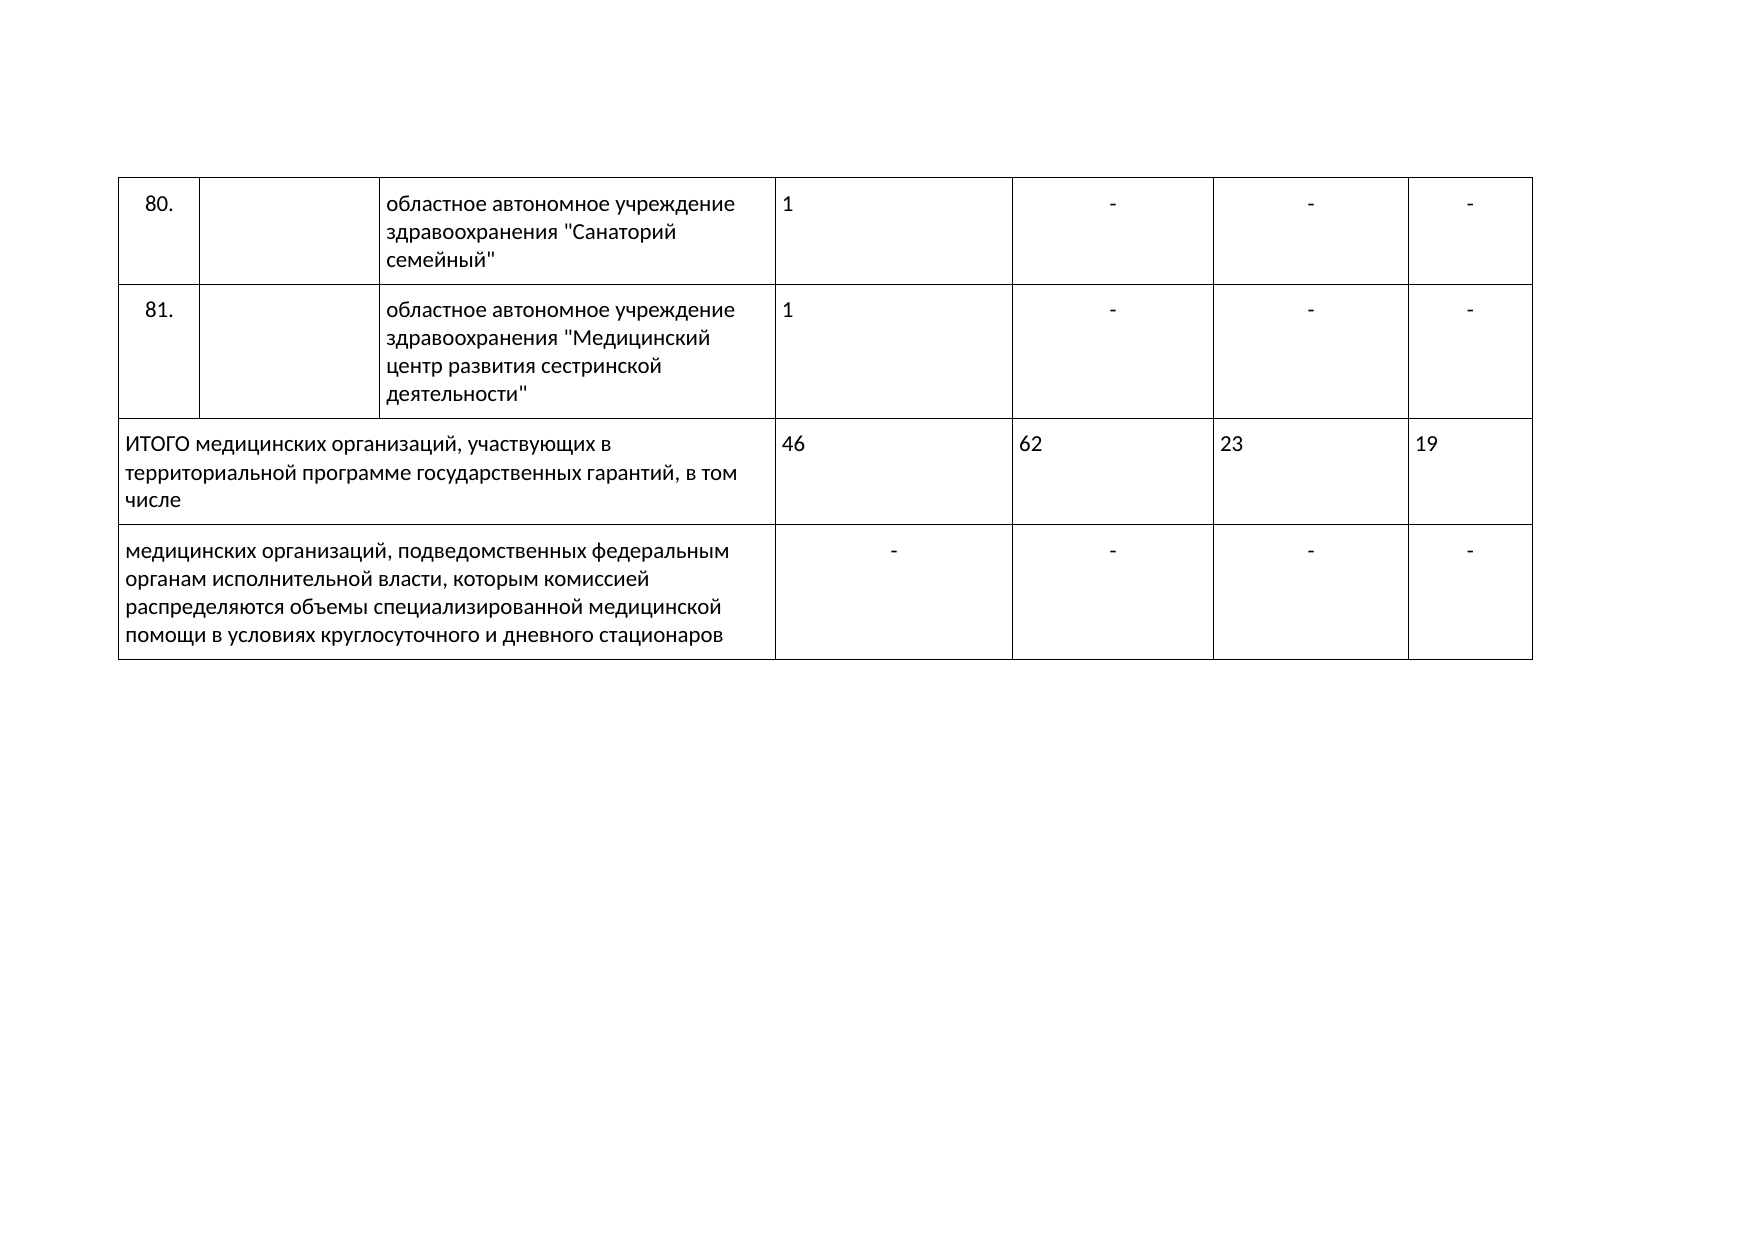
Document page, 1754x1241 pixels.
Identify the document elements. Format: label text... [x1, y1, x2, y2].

table_cell 19 [1409, 419, 1532, 524]
table_cell областное автономное учреждение здравоохранения "Медицинский центр развития сестринской деятельности" [380, 285, 775, 418]
table_cell областное автономное учреждение здравоохранения "Санаторий семейный" [380, 178, 775, 283]
table_cell 81. [119, 285, 199, 418]
table_cell ИТОГО медицинских организаций, участвующих в территориальной программе государственных гарантий, в том числе [119, 419, 775, 524]
table_cell [200, 178, 379, 283]
table_cell - [1013, 525, 1213, 659]
table_cell - [1409, 178, 1532, 283]
table_cell - [1409, 285, 1532, 418]
table_cell 1 [776, 178, 1012, 283]
table_cell - [1409, 525, 1532, 659]
table_cell - [1214, 178, 1408, 283]
table_cell - [1013, 285, 1213, 418]
table_cell 62 [1013, 419, 1213, 524]
table_cell 80. [119, 178, 199, 283]
table_cell 46 [776, 419, 1012, 524]
table_cell - [776, 525, 1012, 659]
table_cell [200, 285, 379, 418]
table_cell 23 [1214, 419, 1408, 524]
table_cell 1 [776, 285, 1012, 418]
table_cell - [1214, 525, 1408, 659]
table_cell - [1214, 285, 1408, 418]
table_cell медицинских организаций, подведомственных федеральным органам исполнительной власти, которым комиссией распределяются объемы специализированной медицинской помощи в условиях круглосуточного и дневного стационаров [119, 525, 775, 659]
table_cell - [1013, 178, 1213, 283]
